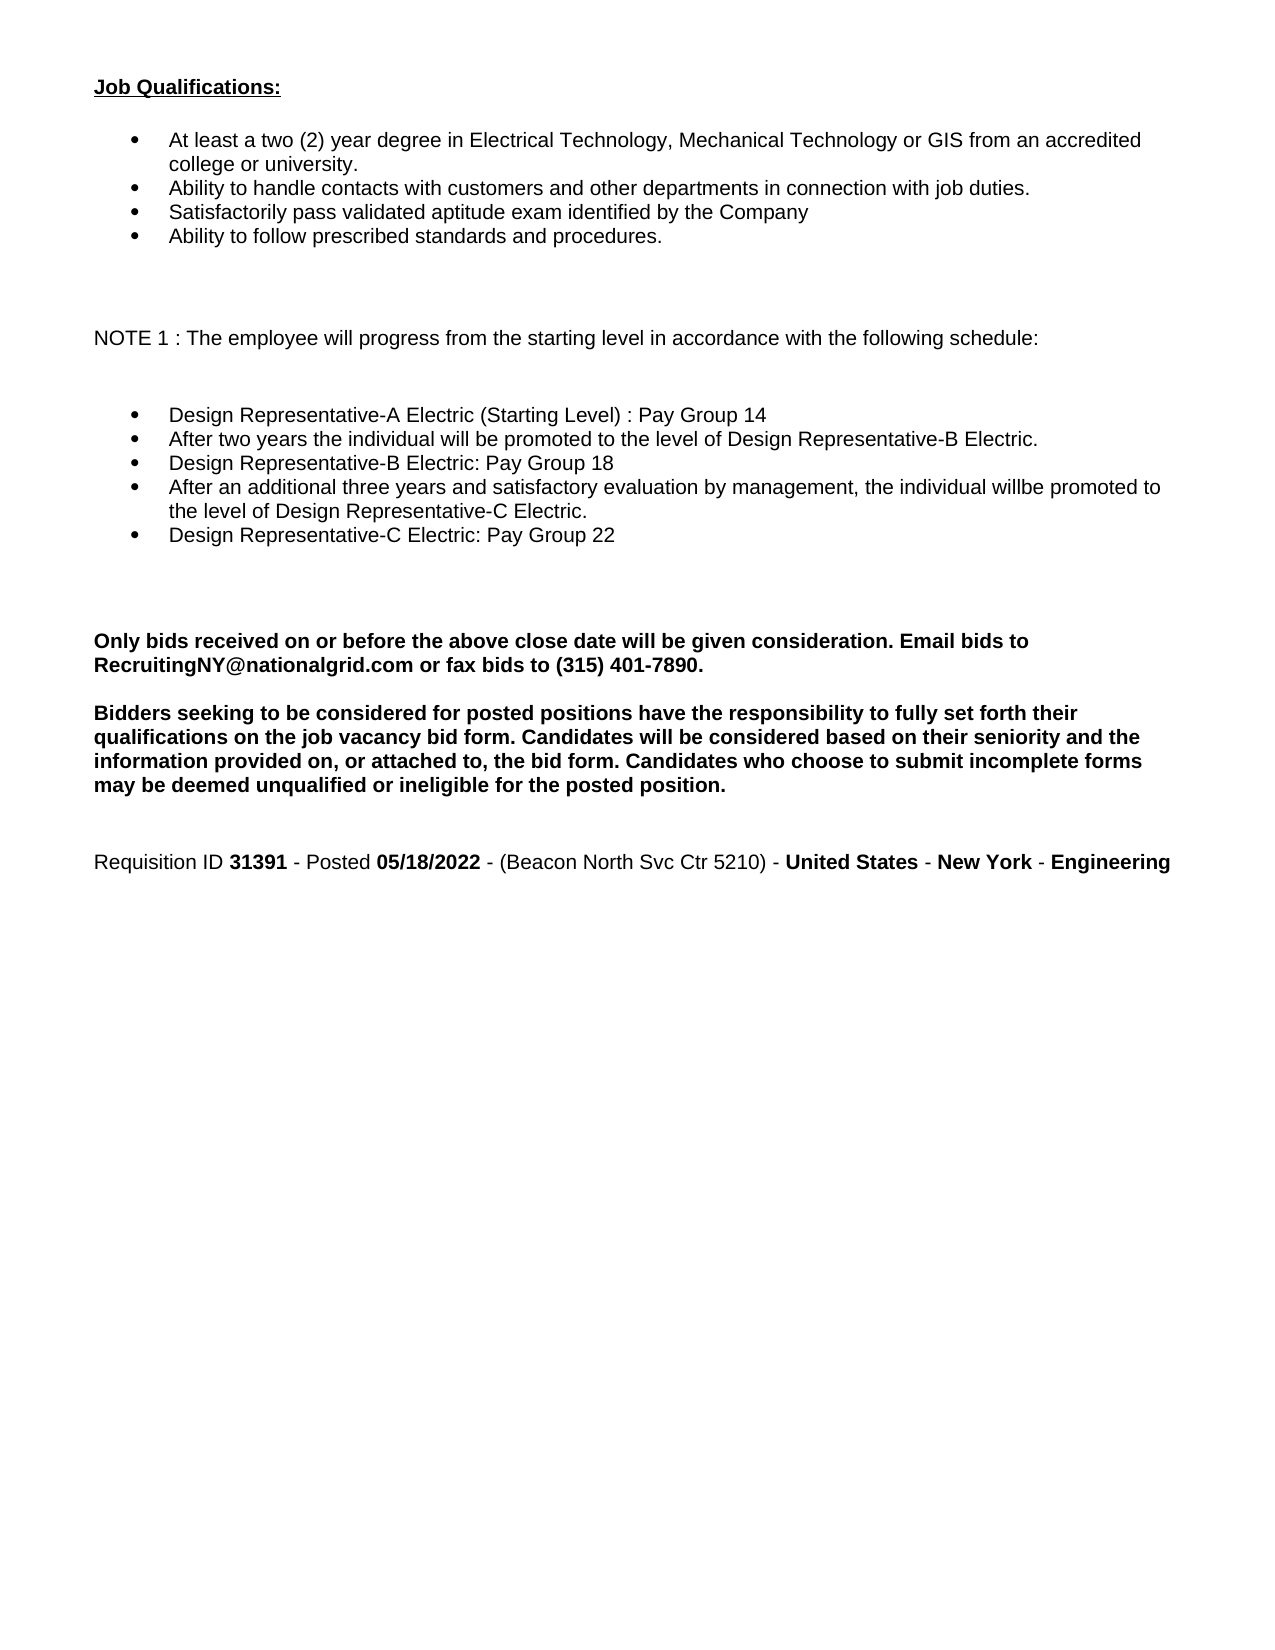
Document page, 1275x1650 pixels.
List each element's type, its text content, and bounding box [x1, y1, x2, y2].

list At least a two (2) year degree in Electrical Technology, Mechanical Technology or GIS from an accredited college or university. [131, 128, 1172, 176]
list Ability to handle contacts with customers and other departments in connection with job duties. [131, 176, 1172, 200]
list After an additional three years and satisfactory evaluation by management, the individual willbe promoted to the level of Design Representative-C Electric. [131, 475, 1172, 523]
list Design Representative-C Electric: Pay Group 22 [131, 523, 1172, 547]
list After two years the individual will be promoted to the level of Design Representative-B Electric. [131, 427, 1172, 451]
text Requisition ID 31391 - Posted 05/18/2022 - (Beacon North Svc Ctr 5210) - United States - New York - Engineering [94, 850, 1172, 874]
list Design Representative-B Electric: Pay Group 18 [131, 451, 1172, 475]
list Satisfactorily pass validated aptitude exam identified by the Company [131, 200, 1172, 224]
list Ability to follow prescribed standards and procedures. [131, 224, 1172, 248]
text Only bids received on or before the above close date will be given consideration. Email bids to RecruitingNY@nationalgrid.com or fax bids to (315) 401-7890. Bidders seeking to be considered for posted positions have the responsibility to fully set forth their qualifications on the job vacancy bid form. Candidates will be considered based on their seniority and the information provided on, or attached to, the bid form. Candidates who choose to submit incomplete forms may be deemed unqualified or ineligible for the posted position. [94, 629, 1172, 821]
list Design Representative-A Electric (Starting Level) : Pay Group 14 [131, 402, 1172, 427]
text Job Qualifications: [94, 75, 1172, 99]
text NOTE 1 : The employee will progress from the starting level in accordance with the following schedule: [94, 277, 1172, 373]
